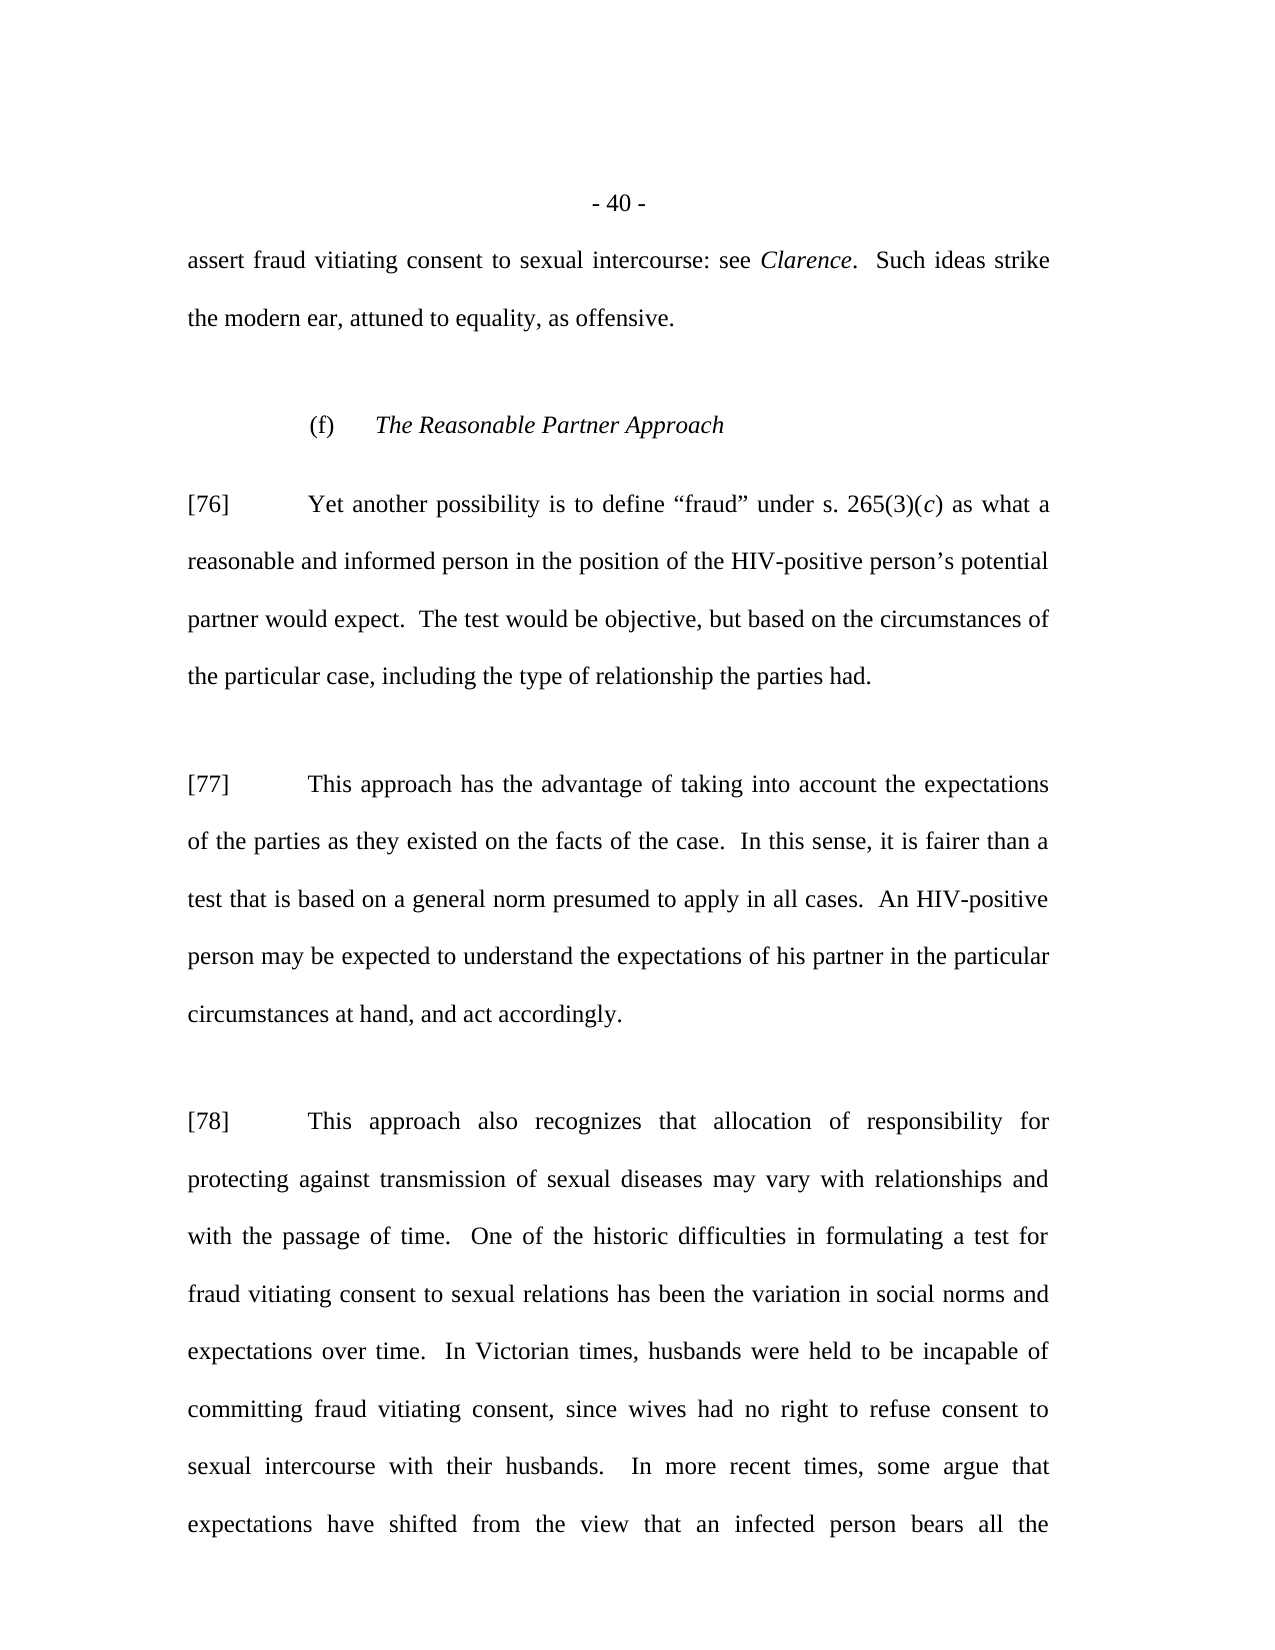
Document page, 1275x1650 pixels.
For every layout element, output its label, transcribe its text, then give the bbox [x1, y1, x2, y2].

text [187, 245, 1050, 331]
text This approach has the advantage of taking into account the expectations of the parties as they existed on the facts of the case. In this sense, it is fairer than a test that is based on a general norm presumed to apply in all cases. An HIV-positive person may be expected to understand the expectations of his partner in the particular circumstances at hand, and act accordingly. [187, 769, 1050, 1028]
title (f) The Reasonable Partner Approach [187, 410, 1050, 439]
text Yet another possibility is to define “fraud” under s. 265(3)(c) as what a reasonable and informed person in the position of the HIV-positive person’s potential partner would expect. The test would be objective, but based on the circumstances of the particular case, including the type of relationship the parties had. [187, 489, 1050, 690]
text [187, 1106, 1050, 1538]
